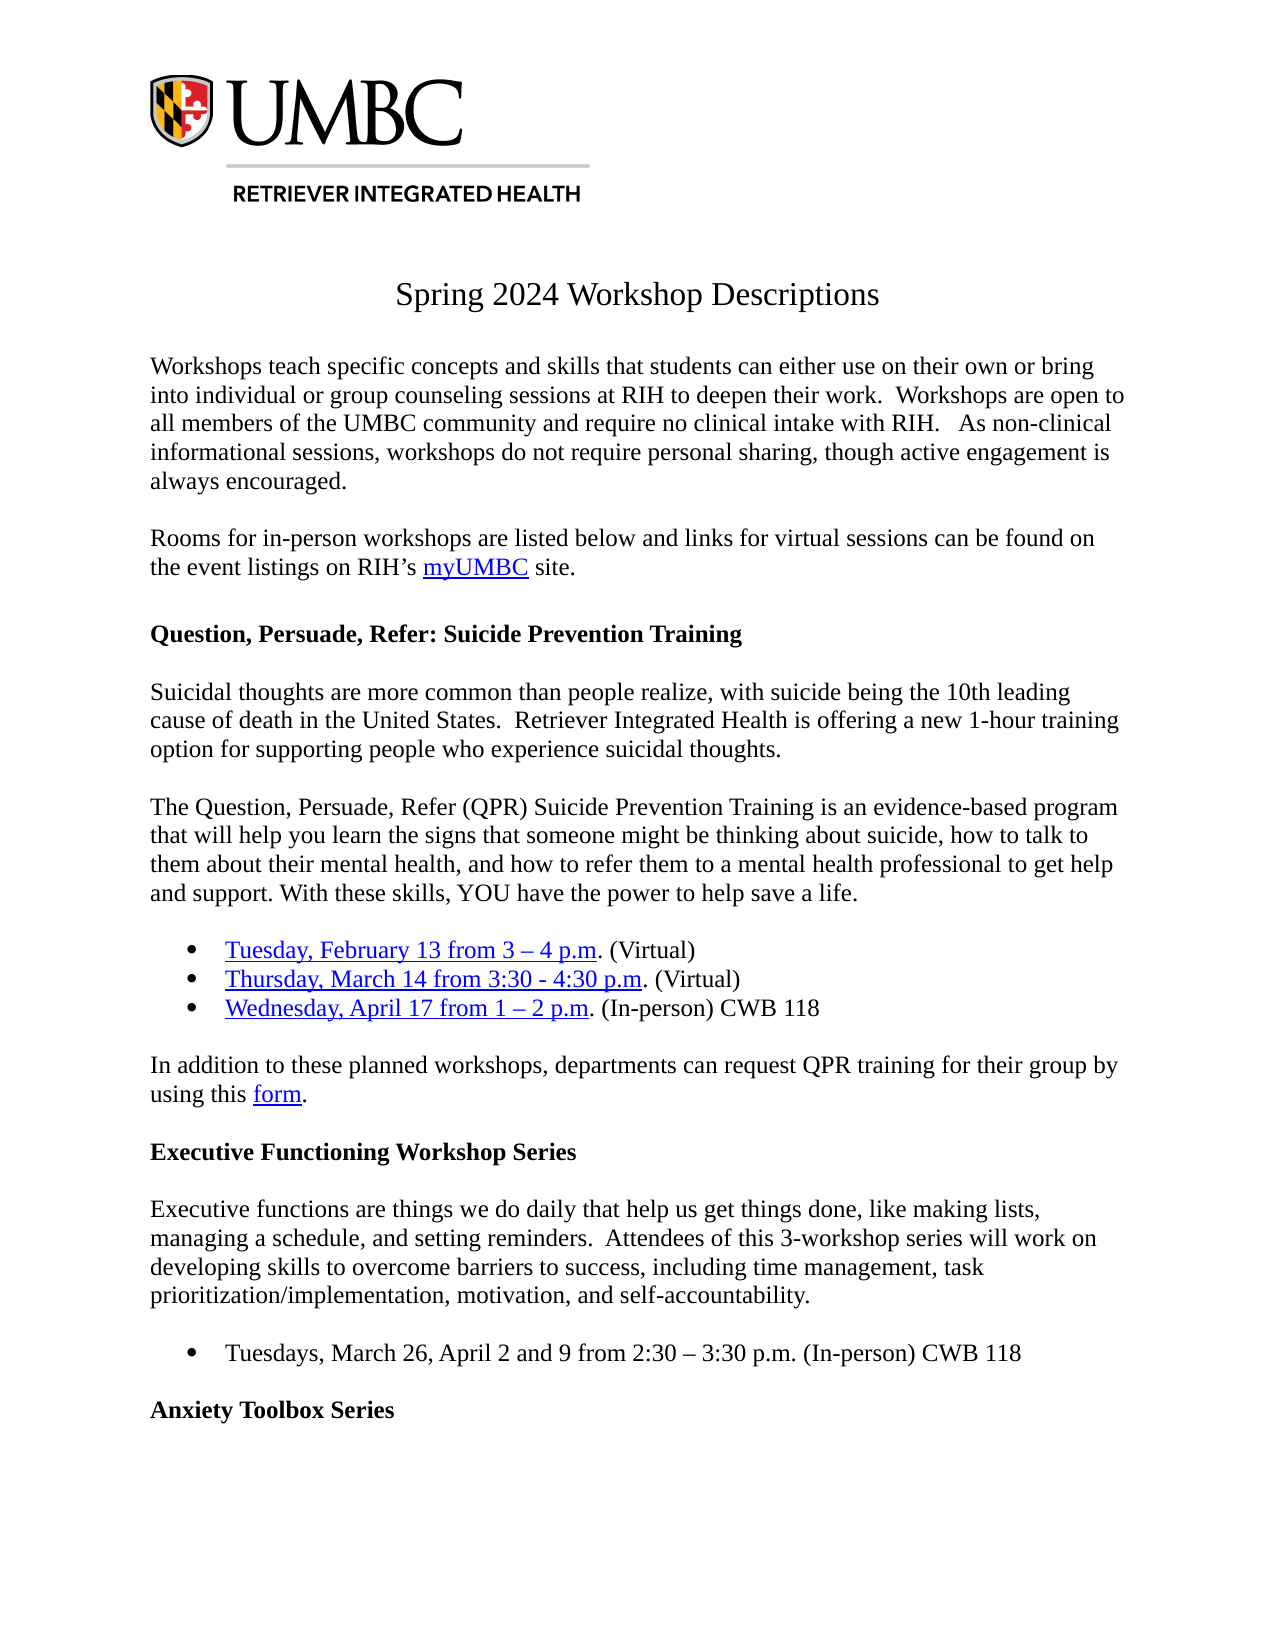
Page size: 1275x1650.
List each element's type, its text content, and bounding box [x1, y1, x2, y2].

text Rooms for in-person workshops are listed below and links for virtual sessions can be found on the event listings on RIH’s myUMBC site. [150, 523, 1125, 581]
list Wednesday, April 17 from 1 – 2 p.m. (In-person) CWB 118 [187, 993, 1125, 1022]
text Executive Functioning Workshop Series [150, 1137, 1125, 1166]
text Suicidal thoughts are more common than people realize, with suicide being the 10th leading cause of death in the United States. Retriever Integrated Health is offering a new 1-hour training option for supporting people who experience suicidal thoughts. [150, 677, 1125, 763]
list Tuesday, February 13 from 3 – 4 p.m. (Virtual) [187, 936, 1125, 964]
list Tuesdays, March 26, April 2 and 9 from 2:30 – 3:30 p.m. (In-person) CWB 118 [187, 1338, 1125, 1367]
text Workshops teach specific concepts and skills that students can either use on their own or bring into individual or group counseling sessions at RIH to deepen their work. Workshops are open to all members of the UMBC community and require no clinical intake with RIH. As non-clinical informational sessions, workshops do not require personal sharing, though active engagement is always encouraged. [150, 351, 1125, 495]
list Thursday, March 14 from 3:30 - 4:30 p.m. (Virtual) [187, 964, 1125, 993]
text The Question, Persuade, Refer (QPR) Suicide Prevention Training is an evidence-based program that will help you learn the signs that someone might be thinking about suicide, how to talk to them about their mental health, and how to refer them to a mental health professional to get help and support. With these skills, YOU have the power to help save a life. [150, 792, 1125, 907]
text In addition to these planned workshops, departments can request QPR training for their group by using this form. [150, 1051, 1125, 1108]
text Anxiety Toolbox Series [150, 1396, 1125, 1424]
picture [150, 75, 590, 202]
text Question, Persuade, Refer: Suicide Prevention Training [150, 619, 1125, 648]
text Spring 2024 Workshop Descriptions [150, 274, 1125, 313]
text Executive functions are things we do daily that help us get things done, like making lists, managing a schedule, and setting reminders. Attendees of this 3-workshop series will work on developing skills to overcome barriers to success, including time management, task prioritization/implementation, motivation, and self-accountability. [150, 1194, 1125, 1309]
